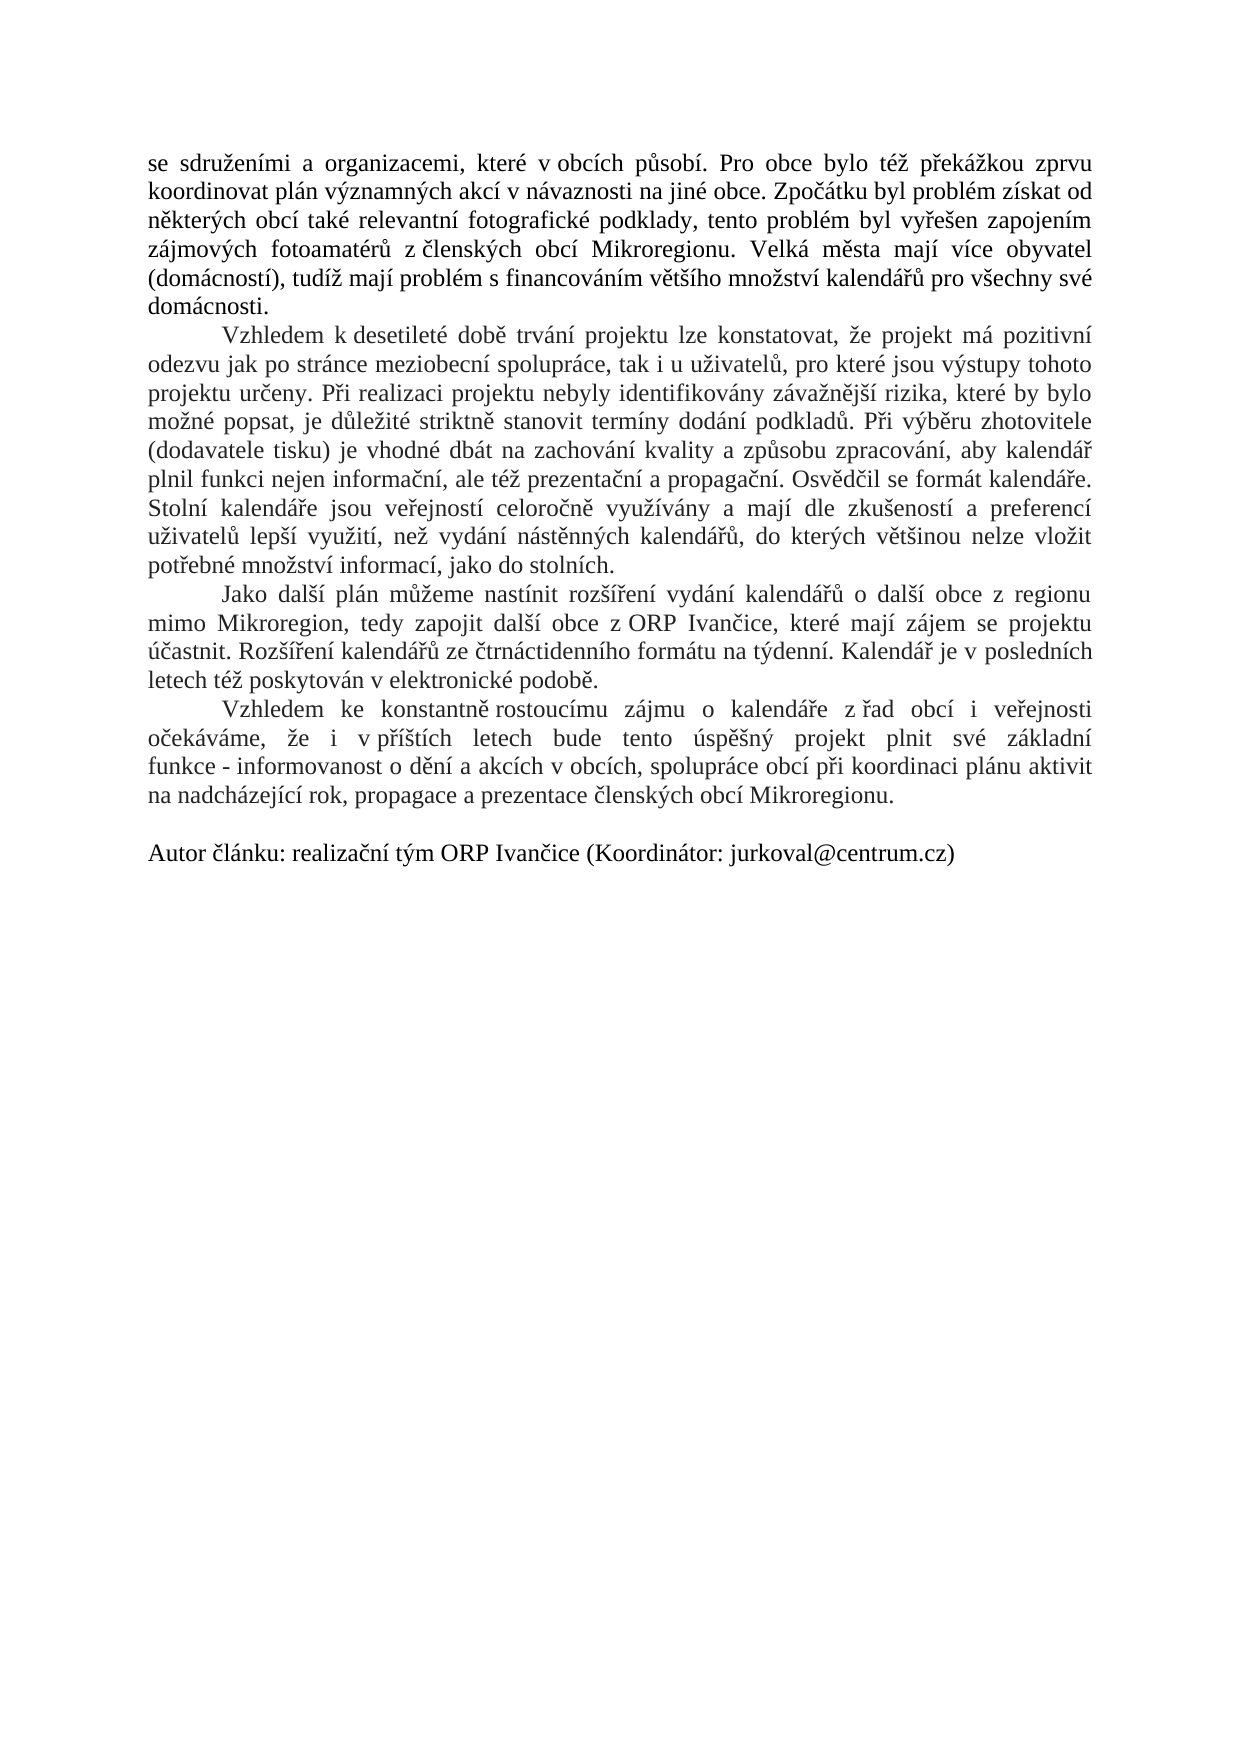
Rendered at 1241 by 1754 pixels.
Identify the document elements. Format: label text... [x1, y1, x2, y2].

text Vzhledem k desetileté době trvání projektu lze konstatovat, že projekt má pozitivní odezvu jak po stránce meziobecní spolupráce, tak i u uživatelů, pro které jsou výstupy tohoto projektu určeny. Při realizaci projektu nebyly identifikovány závažnější rizika, které by bylo možné popsat, je důležité striktně stanovit termíny dodání podkladů. Při výběru zhotovitele (dodavatele tisku) je vhodné dbát na zachování kvality a způsobu zpracování, aby kalendář plnil funkci nejen informační, ale též prezentační a propagační. Osvědčil se formát kalendáře. Stolní kalendáře jsou veřejností celoročně využívány a mají dle zkušeností a preferencí uživatelů lepší využití, než vydání nástěnných kalendářů, do kterých většinou nelze vložit potřebné množství informací, jako do stolních. [148, 320, 1093, 579]
text Vzhledem ke konstantně rostoucímu zájmu o kalendáře z řad obcí i veřejnosti očekáváme, že i v příštích letech bude tento úspěšný projekt plnit své základní funkce - informovanost o dění a akcích v obcích, spolupráce obcí při koordinaci plánu aktivit na nadcházející rok, propagace a prezentace členských obcí Mikroregionu. [148, 694, 1093, 809]
text Autor článku: realizační tým ORP Ivančice (Koordinátor: jurkoval@centrum.cz) [148, 838, 1093, 866]
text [148, 148, 1093, 320]
text Jako další plán můžeme nastínit rozšíření vydání kalendářů o další obce z regionu mimo Mikroregion, tedy zapojit další obce z ORP Ivančice, které mají zájem se projektu účastnit. Rozšíření kalendářů ze čtrnáctidenního formátu na týdenní. Kalendář je v posledních letech též poskytován v elektronické podobě. [148, 579, 1093, 694]
